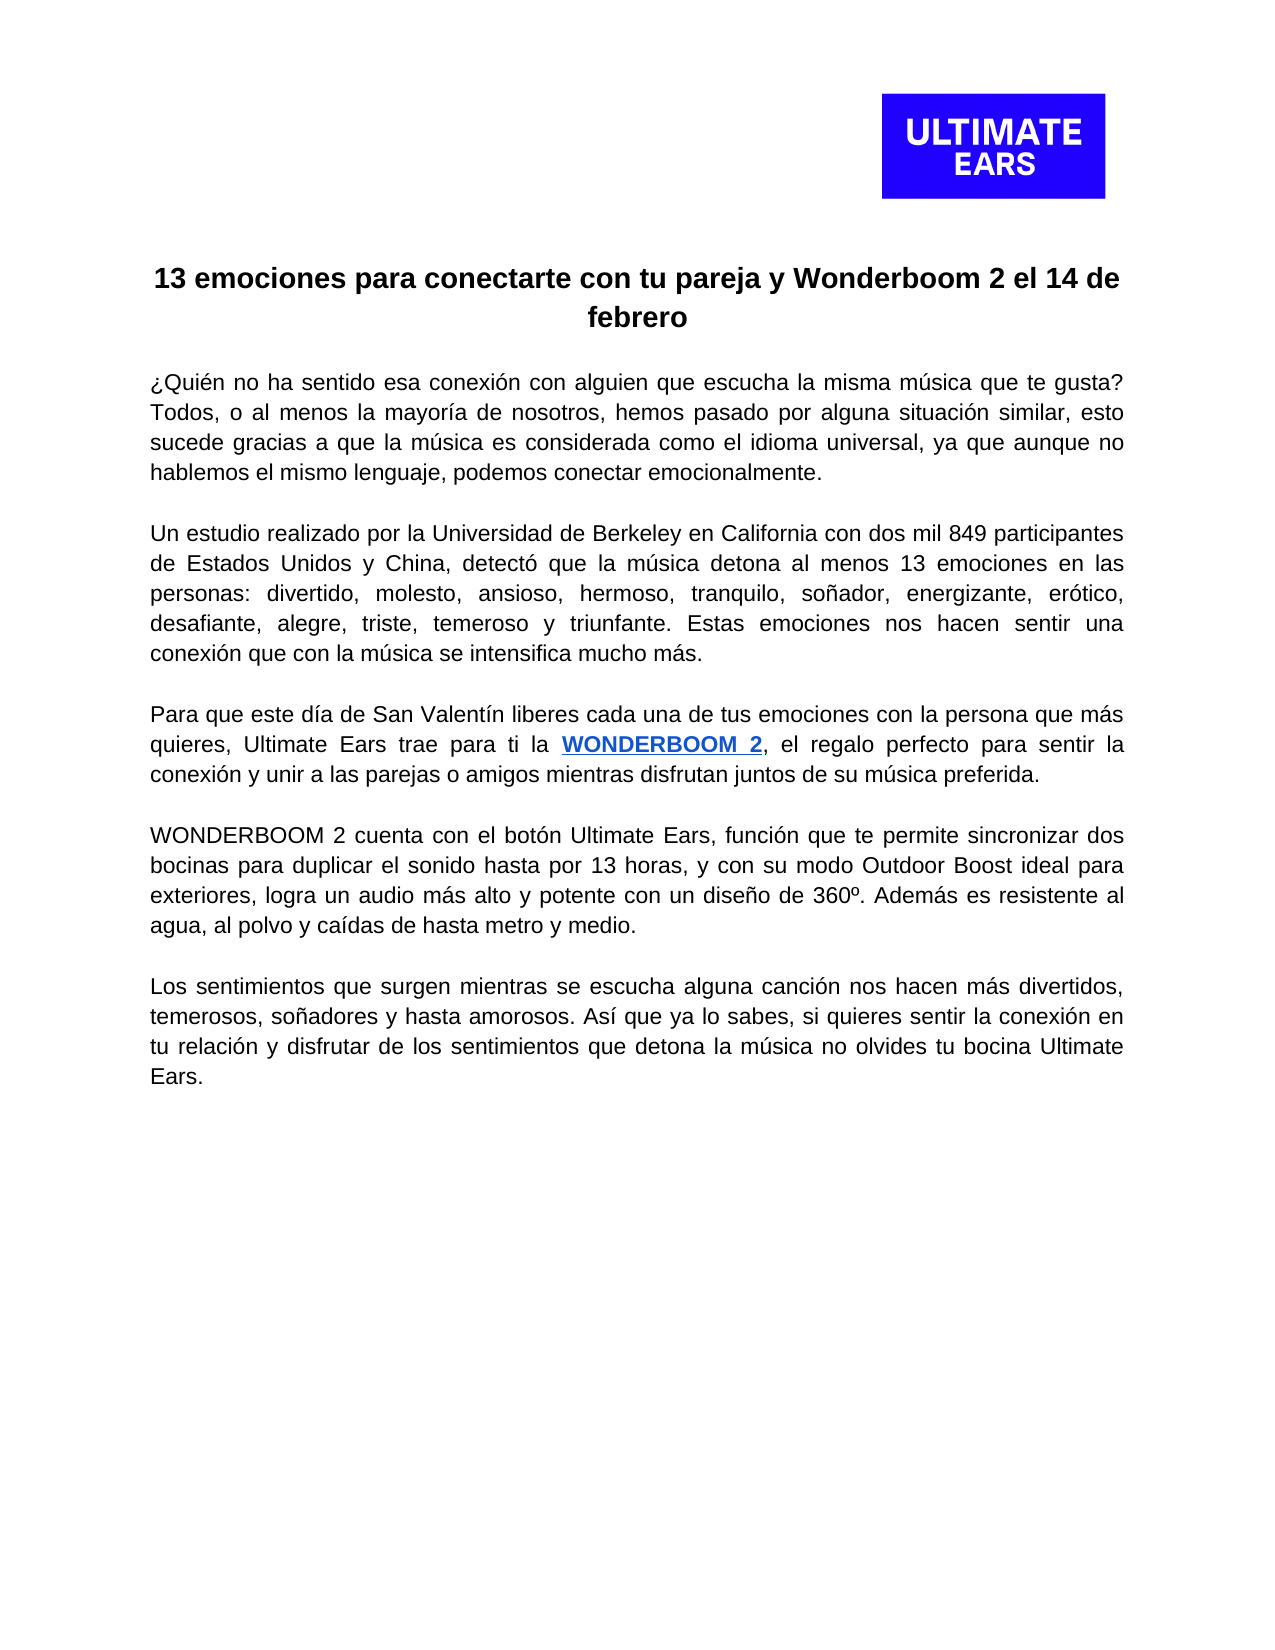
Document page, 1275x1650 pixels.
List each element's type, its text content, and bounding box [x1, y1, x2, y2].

text Un estudio realizado por la Universidad de Berkeley en California con dos mil 849 participantes de Estados Unidos y China, detectó que la música detona al menos 13 emociones en las personas: divertido, molesto, ansioso, hermoso, tranquilo, soñador, energizante, erótico, desafiante, alegre, triste, temeroso y triunfante. Estas emociones nos hacen sentir una conexión que con la música se intensifica mucho más. [150, 519, 1125, 667]
text Los sentimientos que surgen mientras se escucha alguna canción nos hacen más divertidos, temerosos, soñadores y hasta amorosos. Así que ya lo sabes, si quieres sentir la conexión en tu relación y disfrutar de los sentimientos que detona la música no olvides tu bocina Ultimate Ears. [150, 973, 1125, 1090]
text WONDERBOOM 2 cuenta con el botón Ultimate Ears, función que te permite sincronizar dos bocinas para duplicar el sonido hasta por 13 horas, y con su modo Outdoor Boost ideal para exteriores, logra un audio más alto y potente con un diseño de 360º. Además es resistente al agua, al polvo y caídas de hasta metro y medio. [150, 822, 1125, 939]
text ¿Quién no ha sentido esa conexión con alguien que escucha la misma música que te gusta? Todos, o al menos la mayoría de nosotros, hemos pasado por alguna situación similar, esto sucede gracias a que la música es considerada como el idioma universal, ya que aunque no hablemos el mismo lenguaje, podemos conectar emocionalmente. [150, 368, 1125, 486]
text Para que este día de San Valentín liberes cada una de tus emociones con la persona que más quieres, Ultimate Ears trae para ti la WONDERBOOM 2, el regalo perfecto para sentir la conexión y unir a las parejas o amigos mientras disfrutan juntos de su música preferida. [150, 701, 1125, 788]
text 13 emociones para conectarte con tu pareja y Wonderboom 2 el 14 de febrero [150, 261, 1125, 333]
picture [881, 93, 1106, 199]
